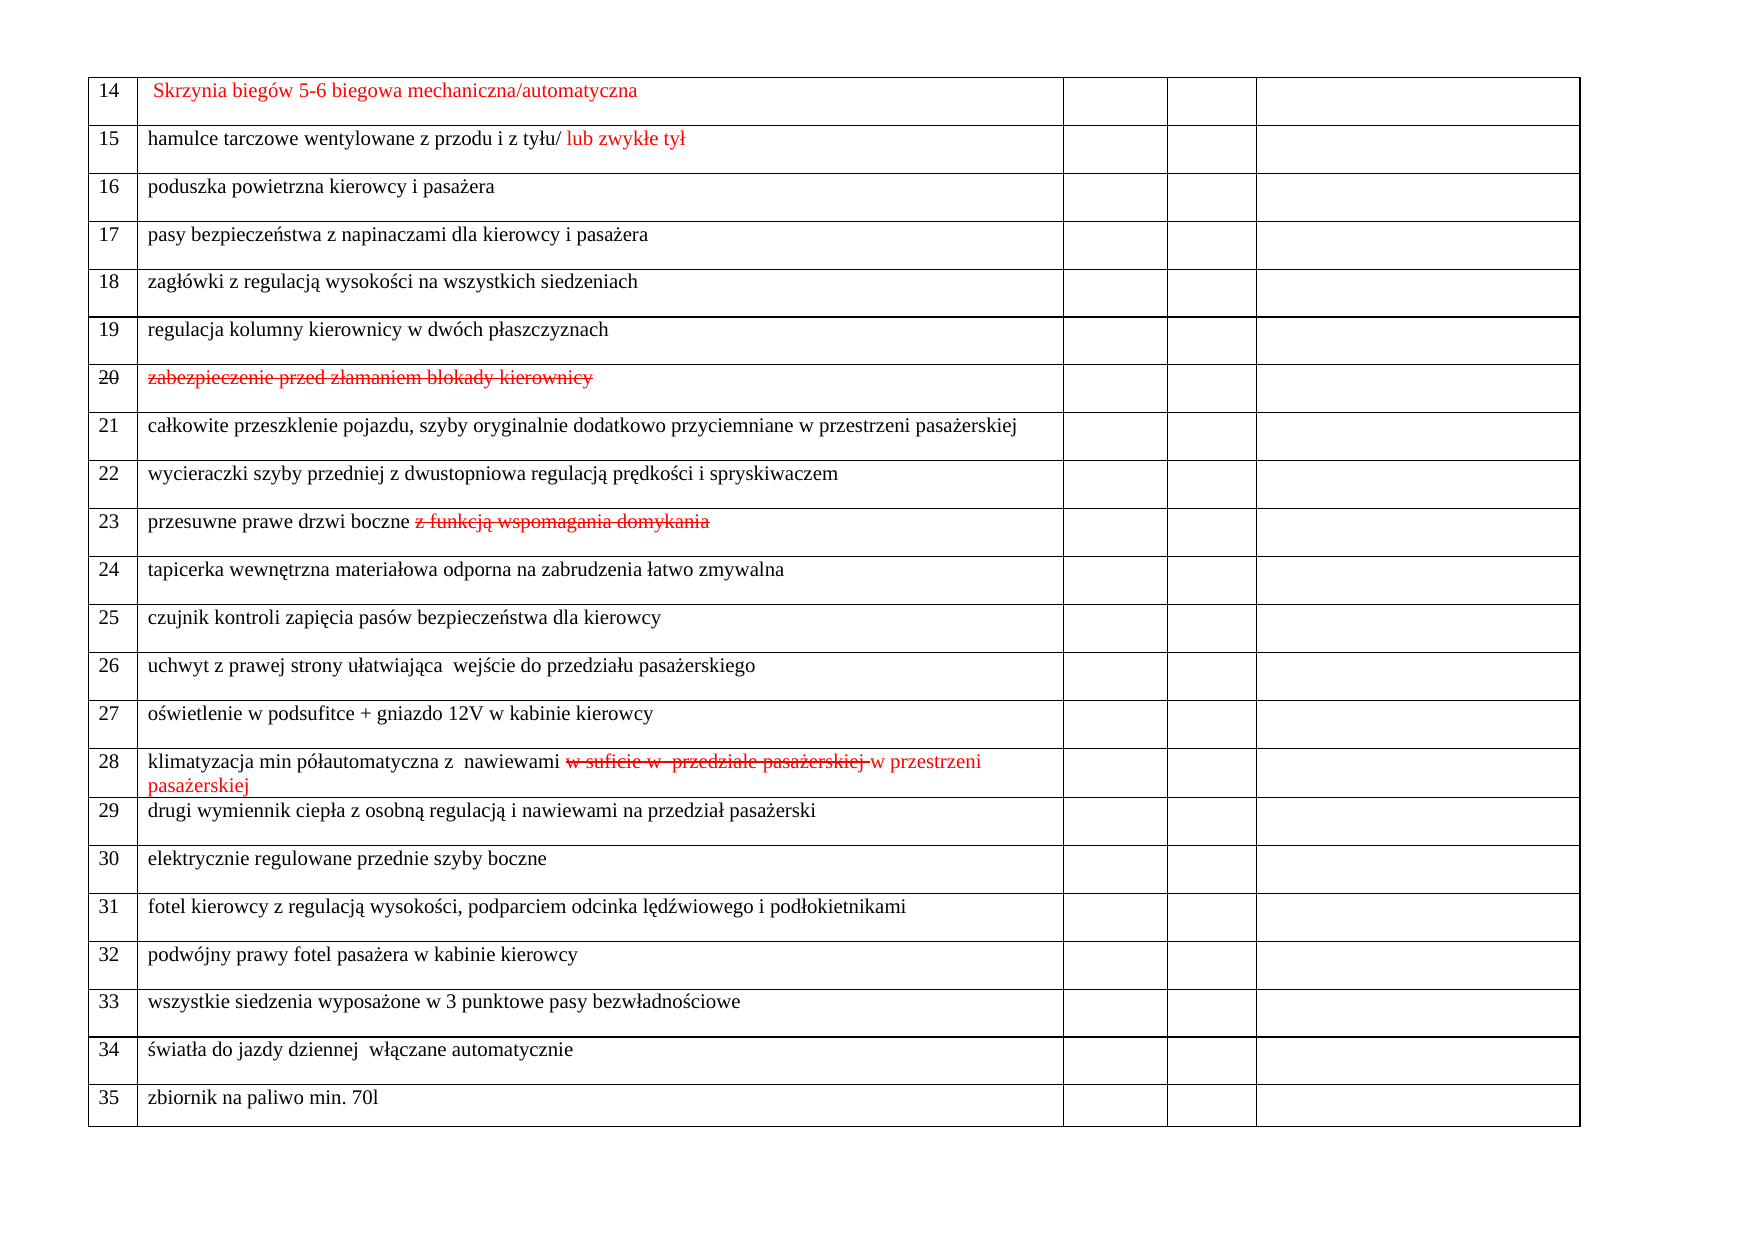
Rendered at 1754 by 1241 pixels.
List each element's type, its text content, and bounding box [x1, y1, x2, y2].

table_cell [1257, 846, 1579, 893]
table_cell [1064, 126, 1167, 173]
table_cell [1257, 365, 1579, 412]
table_cell [1257, 222, 1579, 268]
table_cell 32 [89, 942, 137, 988]
table_cell [1064, 894, 1167, 941]
table_cell [1257, 1038, 1579, 1084]
table_cell 21 [89, 413, 137, 460]
table_cell wszystkie siedzenia wyposażone w 3 punktowe pasy bezwładnościowe [138, 990, 1063, 1036]
table_cell całkowite przeszklenie pojazdu, szyby oryginalnie dodatkowo przyciemniane w przestrzeni pasażerskiej [138, 413, 1063, 460]
table_cell [1064, 509, 1167, 556]
table_cell [1168, 894, 1256, 941]
table_cell [1257, 942, 1579, 988]
table_cell 29 [89, 798, 137, 845]
table_cell [1257, 270, 1579, 316]
table_cell [1257, 701, 1579, 748]
table_cell hamulce tarczowe wentylowane z przodu i z tyłu/ lub zwykłe tył [138, 126, 1063, 173]
table_cell [1168, 270, 1256, 316]
table_cell oświetlenie w podsufitce + gniazdo 12V w kabinie kierowcy [138, 701, 1063, 748]
table_cell pasy bezpieczeństwa z napinaczami dla kierowcy i pasażera [138, 222, 1063, 268]
table_cell [1168, 1085, 1256, 1126]
table_cell [1257, 461, 1579, 508]
table_cell [1168, 318, 1256, 364]
table_cell [1168, 990, 1256, 1036]
table_cell [1064, 557, 1167, 604]
table_cell 20 [89, 365, 137, 412]
table_cell 15 [89, 126, 137, 173]
table_cell tapicerka wewnętrzna materiałowa odporna na zabrudzenia łatwo zmywalna [138, 557, 1063, 604]
table_cell 23 [89, 509, 137, 556]
table_cell [1064, 1085, 1167, 1126]
table_cell [1064, 174, 1167, 221]
table_cell przesuwne prawe drzwi boczne z funkcją wspomagania domykania [138, 509, 1063, 556]
table_cell 17 [89, 222, 137, 268]
table_cell [1168, 365, 1256, 412]
table_cell klimatyzacja min półautomatyczna z nawiewami w suficie w przedziale pasażerskiej w przestrzeni pasażerskiej [138, 749, 1063, 797]
table_cell 35 [89, 1085, 137, 1126]
table_cell czujnik kontroli zapięcia pasów bezpieczeństwa dla kierowcy [138, 605, 1063, 652]
table_cell [1064, 846, 1167, 893]
table_cell [1064, 318, 1167, 364]
table_cell [1168, 78, 1256, 125]
table_cell podwójny prawy fotel pasażera w kabinie kierowcy [138, 942, 1063, 988]
table_cell [1064, 365, 1167, 412]
table_cell uchwyt z prawej strony ułatwiająca wejście do przedziału pasażerskiego [138, 653, 1063, 700]
table_cell 14 [89, 78, 137, 125]
table_cell [1168, 653, 1256, 700]
table_cell 18 [89, 270, 137, 316]
table_cell 26 [89, 653, 137, 700]
table_cell [1257, 605, 1579, 652]
table_cell 30 [89, 846, 137, 893]
table_cell [1257, 557, 1579, 604]
table_cell zbiornik na paliwo min. 70l [138, 1085, 1063, 1126]
table_cell 28 [89, 749, 137, 797]
table_cell [1257, 798, 1579, 845]
table_cell [1168, 942, 1256, 988]
table_cell 24 [89, 557, 137, 604]
table_cell 22 [89, 461, 137, 508]
table_cell [1168, 1038, 1256, 1084]
table_cell [1257, 318, 1579, 364]
table_cell [1257, 749, 1579, 797]
table_cell [1064, 701, 1167, 748]
table_cell [1257, 413, 1579, 460]
table_cell [1064, 413, 1167, 460]
table_cell 27 [89, 701, 137, 748]
table_cell [1168, 461, 1256, 508]
table_cell 19 [89, 318, 137, 364]
table_cell [1064, 1038, 1167, 1084]
table_cell drugi wymiennik ciepła z osobną regulacją i nawiewami na przedział pasażerski [138, 798, 1063, 845]
table_cell [1064, 270, 1167, 316]
table_cell [1168, 509, 1256, 556]
table_cell [1257, 653, 1579, 700]
table_cell zagłówki z regulacją wysokości na wszystkich siedzeniach [138, 270, 1063, 316]
table_cell [1064, 605, 1167, 652]
table_cell poduszka powietrzna kierowcy i pasażera [138, 174, 1063, 221]
table_cell [1168, 126, 1256, 173]
table_cell światła do jazdy dziennej włączane automatycznie [138, 1038, 1063, 1084]
table_cell fotel kierowcy z regulacją wysokości, podparciem odcinka lędźwiowego i podłokietnikami [138, 894, 1063, 941]
table_cell [1257, 126, 1579, 173]
table_cell 34 [89, 1038, 137, 1084]
table_cell zabezpieczenie przed złamaniem blokady kierownicy [138, 365, 1063, 412]
table_cell [1064, 653, 1167, 700]
table_cell [1064, 749, 1167, 797]
table_cell 25 [89, 605, 137, 652]
table_cell 16 [89, 174, 137, 221]
table_cell [1257, 174, 1579, 221]
table_cell [1064, 78, 1167, 125]
table_cell Skrzynia biegów 5-6 biegowa mechaniczna/automatyczna [138, 78, 1063, 125]
table_cell [1168, 749, 1256, 797]
table_cell [1168, 701, 1256, 748]
table_cell [1257, 78, 1579, 125]
table_cell [1168, 557, 1256, 604]
table_cell 33 [89, 990, 137, 1036]
table_cell [1168, 174, 1256, 221]
table_cell [1168, 222, 1256, 268]
table_cell [1257, 1085, 1579, 1126]
table_cell regulacja kolumny kierownicy w dwóch płaszczyznach [138, 318, 1063, 364]
table_cell elektrycznie regulowane przednie szyby boczne [138, 846, 1063, 893]
table_cell [1257, 509, 1579, 556]
table_cell [1064, 461, 1167, 508]
table_cell [1168, 798, 1256, 845]
table_cell [1064, 222, 1167, 268]
table_cell [1168, 846, 1256, 893]
table_cell wycieraczki szyby przedniej z dwustopniowa regulacją prędkości i spryskiwaczem [138, 461, 1063, 508]
table_cell [1064, 942, 1167, 988]
table_cell [1257, 894, 1579, 941]
table_cell [1064, 798, 1167, 845]
table_cell [1064, 990, 1167, 1036]
table_cell [1168, 413, 1256, 460]
table_cell [1168, 605, 1256, 652]
table_cell [1257, 990, 1579, 1036]
table_cell 31 [89, 894, 137, 941]
